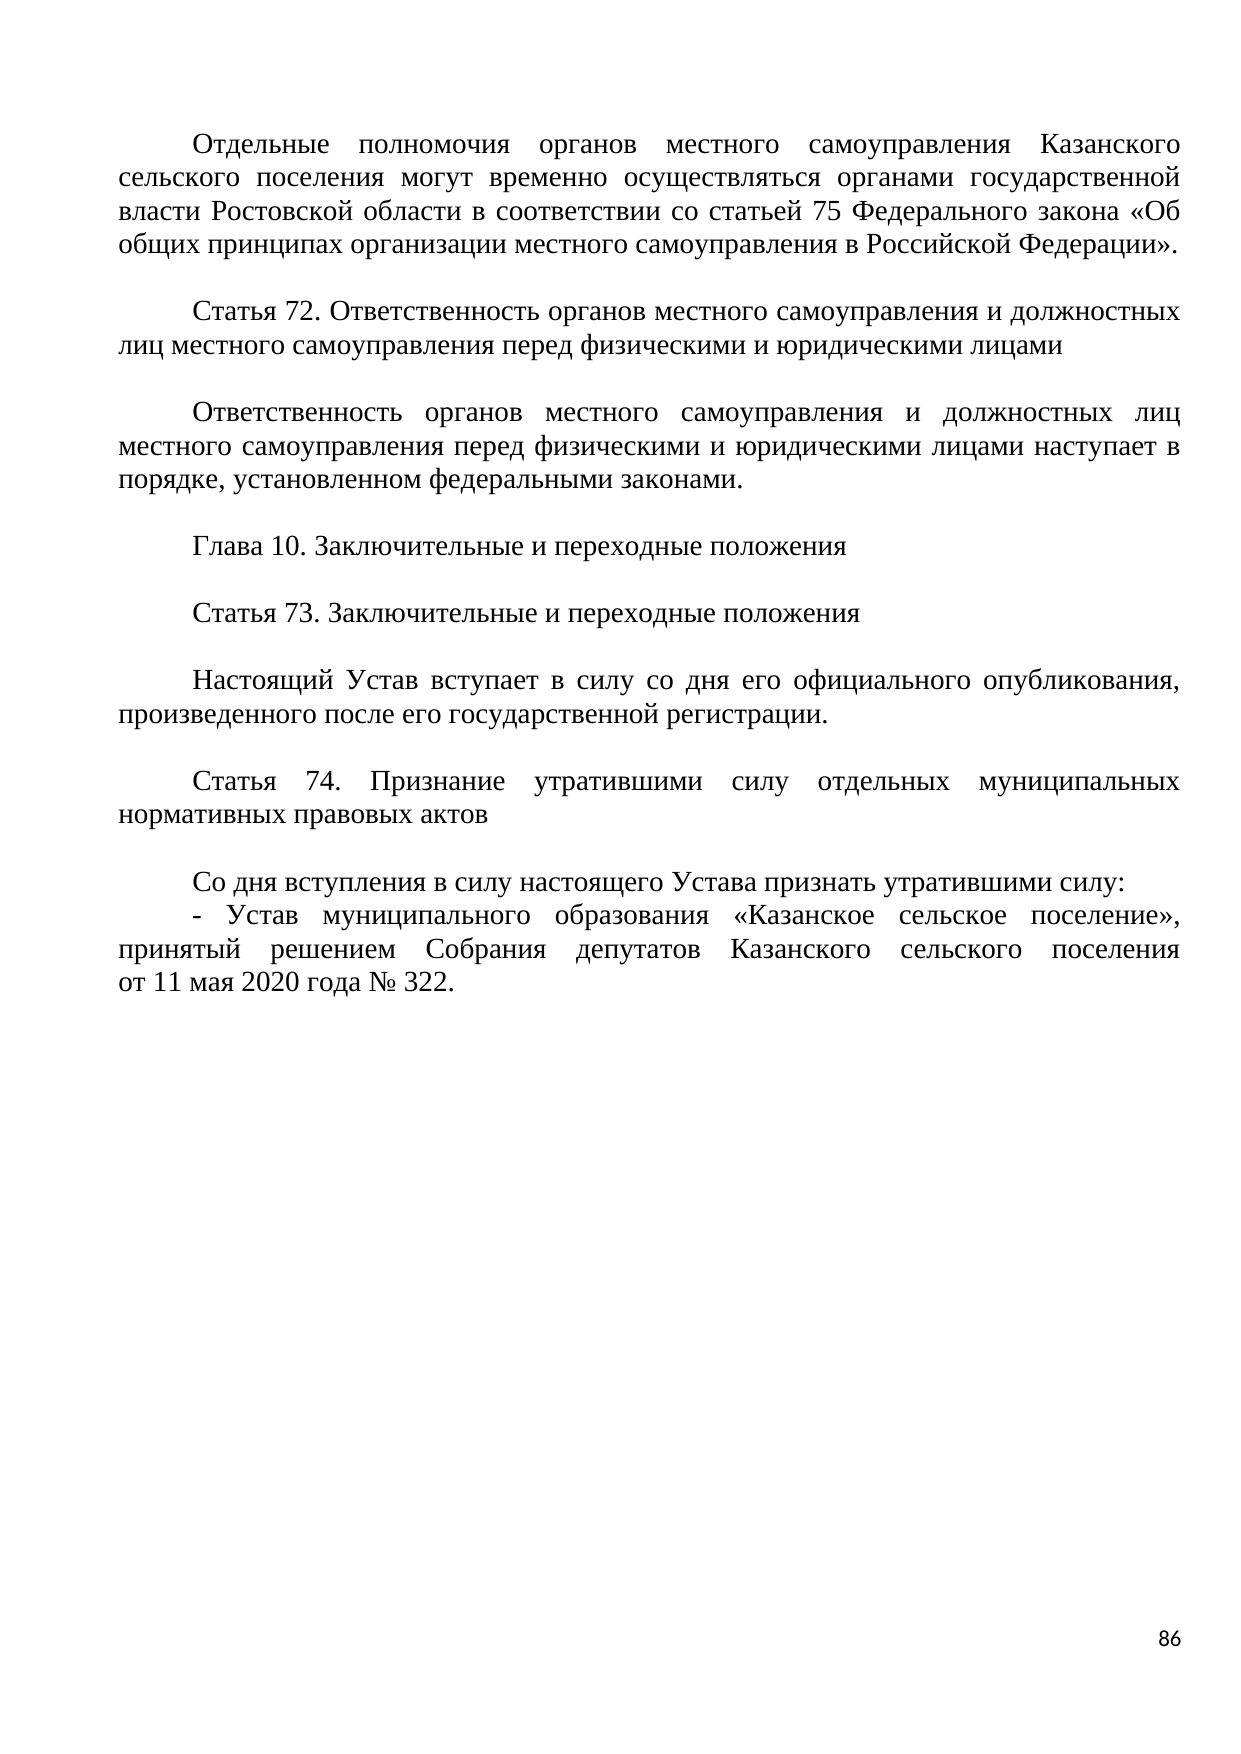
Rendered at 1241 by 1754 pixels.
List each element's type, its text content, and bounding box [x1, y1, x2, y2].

text Настоящий Устав вступает в силу со дня его официального опубликования, произведенного после его государственной регистрации. [118, 662, 1181, 729]
text Со дня вступления в силу настоящего Устава признать утратившими силу: [118, 864, 1181, 897]
text - Устав муниципального образования «Казанское сельское поселение», принятый решением Собрания депутатов Казанского сельского поселения от 11 мая 2020 года № 322. [118, 897, 1181, 998]
text Статья 72. Ответственность органов местного самоуправления и должностных лиц местного самоуправления перед физическими и юридическими лицами [118, 293, 1181, 361]
text Отдельные полномочия органов местного самоуправления Казанского сельского поселения могут временно осуществляться органами государственной власти Ростовской области в соответствии со статьей 75 Федерального закона «Об общих принципах организации местного самоуправления в Российской Федерации». [118, 126, 1181, 260]
text Статья 74. Признание утратившими силу отдельных муниципальных нормативных правовых актов [118, 763, 1181, 830]
text Статья 73. Заключительные и переходные положения [118, 595, 1181, 629]
text Глава 10. Заключительные и переходные положения [118, 528, 1181, 562]
text Ответственность органов местного самоуправления и должностных лиц местного самоуправления перед физическими и юридическими лицами наступает в порядке, установленном федеральными законами. [118, 394, 1181, 495]
